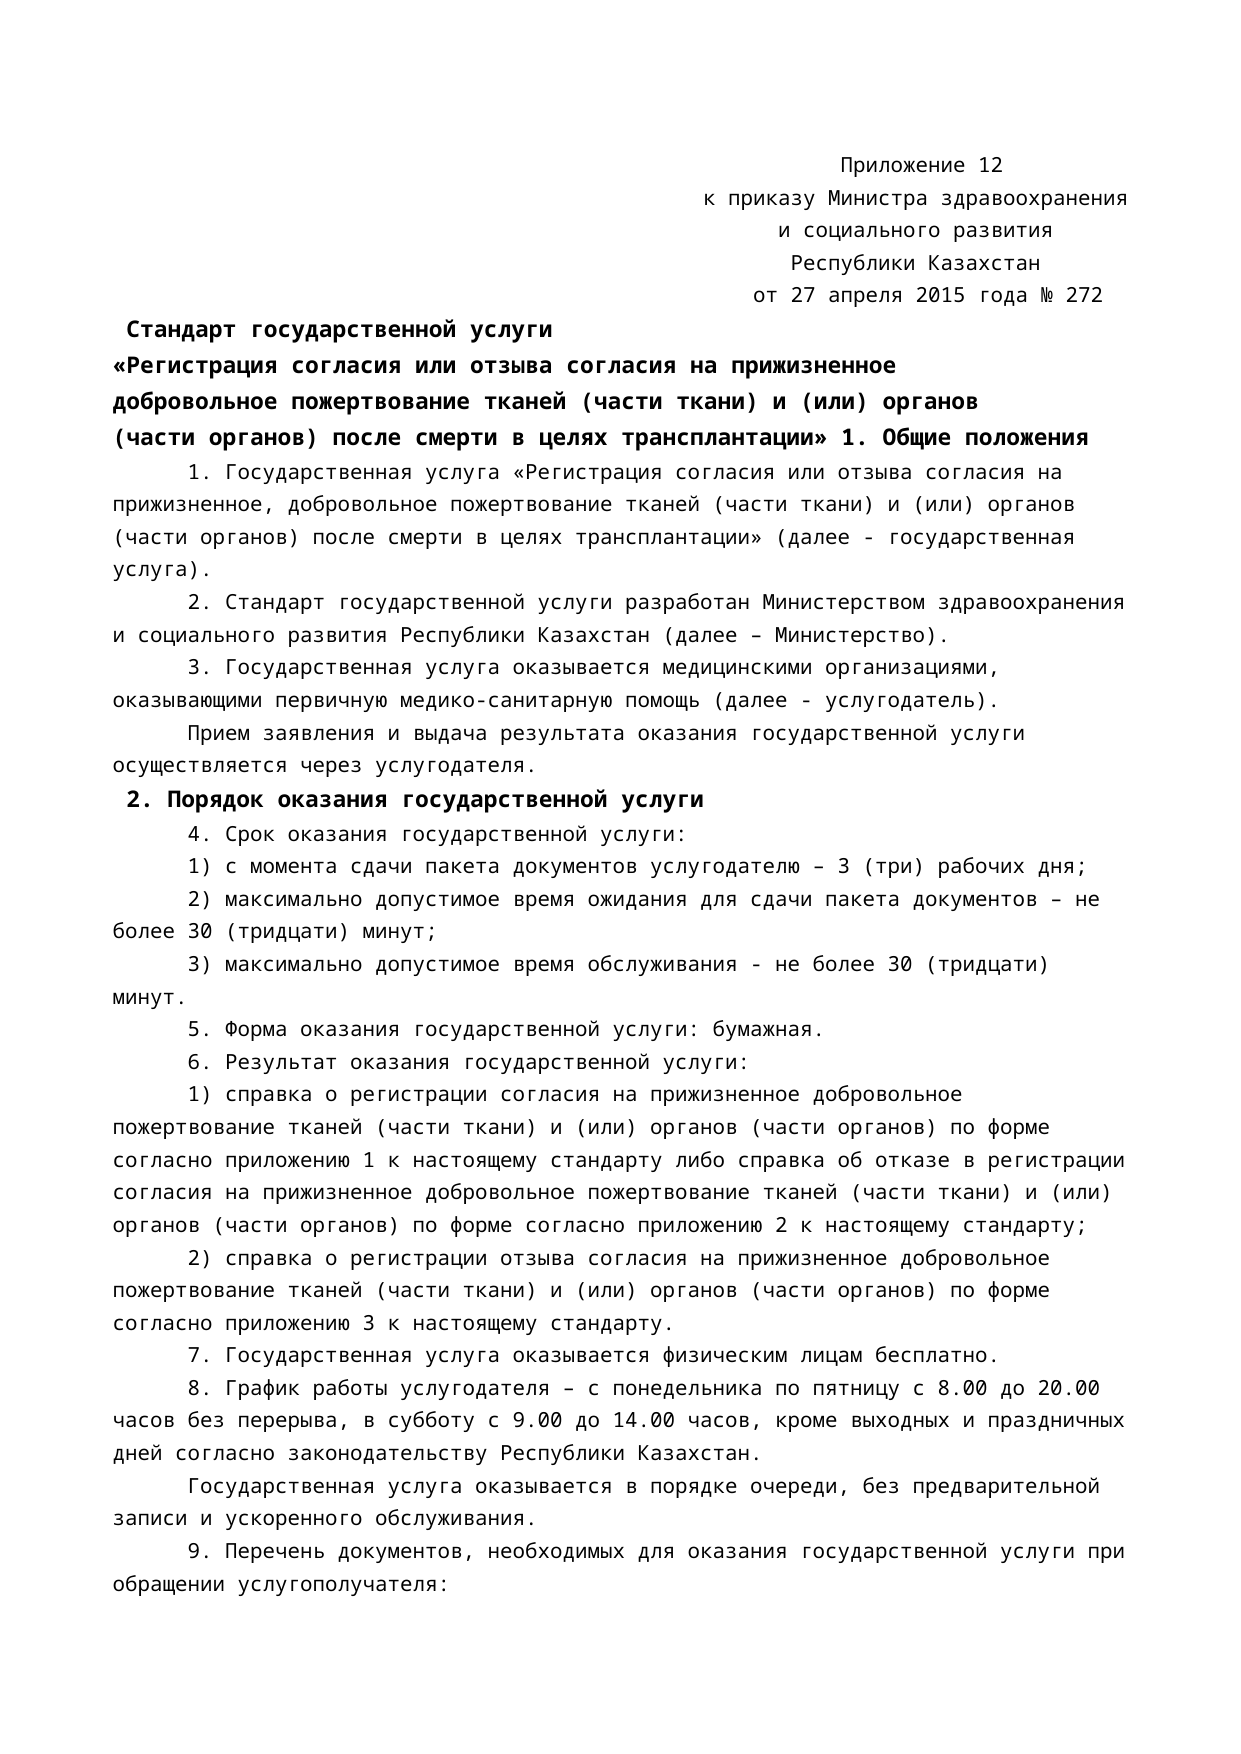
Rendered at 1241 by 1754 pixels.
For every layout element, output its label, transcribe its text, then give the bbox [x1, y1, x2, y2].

text Стандарт государственной услуги «Регистрация согласия или отзыва согласия на прижизненное добровольное пожертвование тканей (части ткани) и (или) органов (части органов) после смерти в целях трансплантации» 1. Общие положения [112, 313, 1128, 452]
text Приложение 12 к приказу Министра здравоохранения и социального развития Республики Казахстан от 27 апреля 2015 года № 272 [112, 150, 1128, 309]
text 1. Государственная услуга «Регистрация согласия или отзыва согласия на прижизненное, добровольное пожертвование тканей (части ткани) и (или) органов (части органов) после смерти в целях трансплантации» (далее - государственная услуга). 2. Стандарт государственной услуги разработан Министерством здравоохранения и социального развития Республики Казахстан (далее – Министерство). 3. Государственная услуга оказывается медицинскими организациями, оказывающими первичную медико-санитарную помощь (далее - услугодатель). Прием заявления и выдача результата оказания государственной услуги осуществляется через услугодателя. [112, 457, 1128, 779]
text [112, 819, 1128, 1597]
text 2. Порядок оказания государственной услуги [112, 783, 1128, 814]
